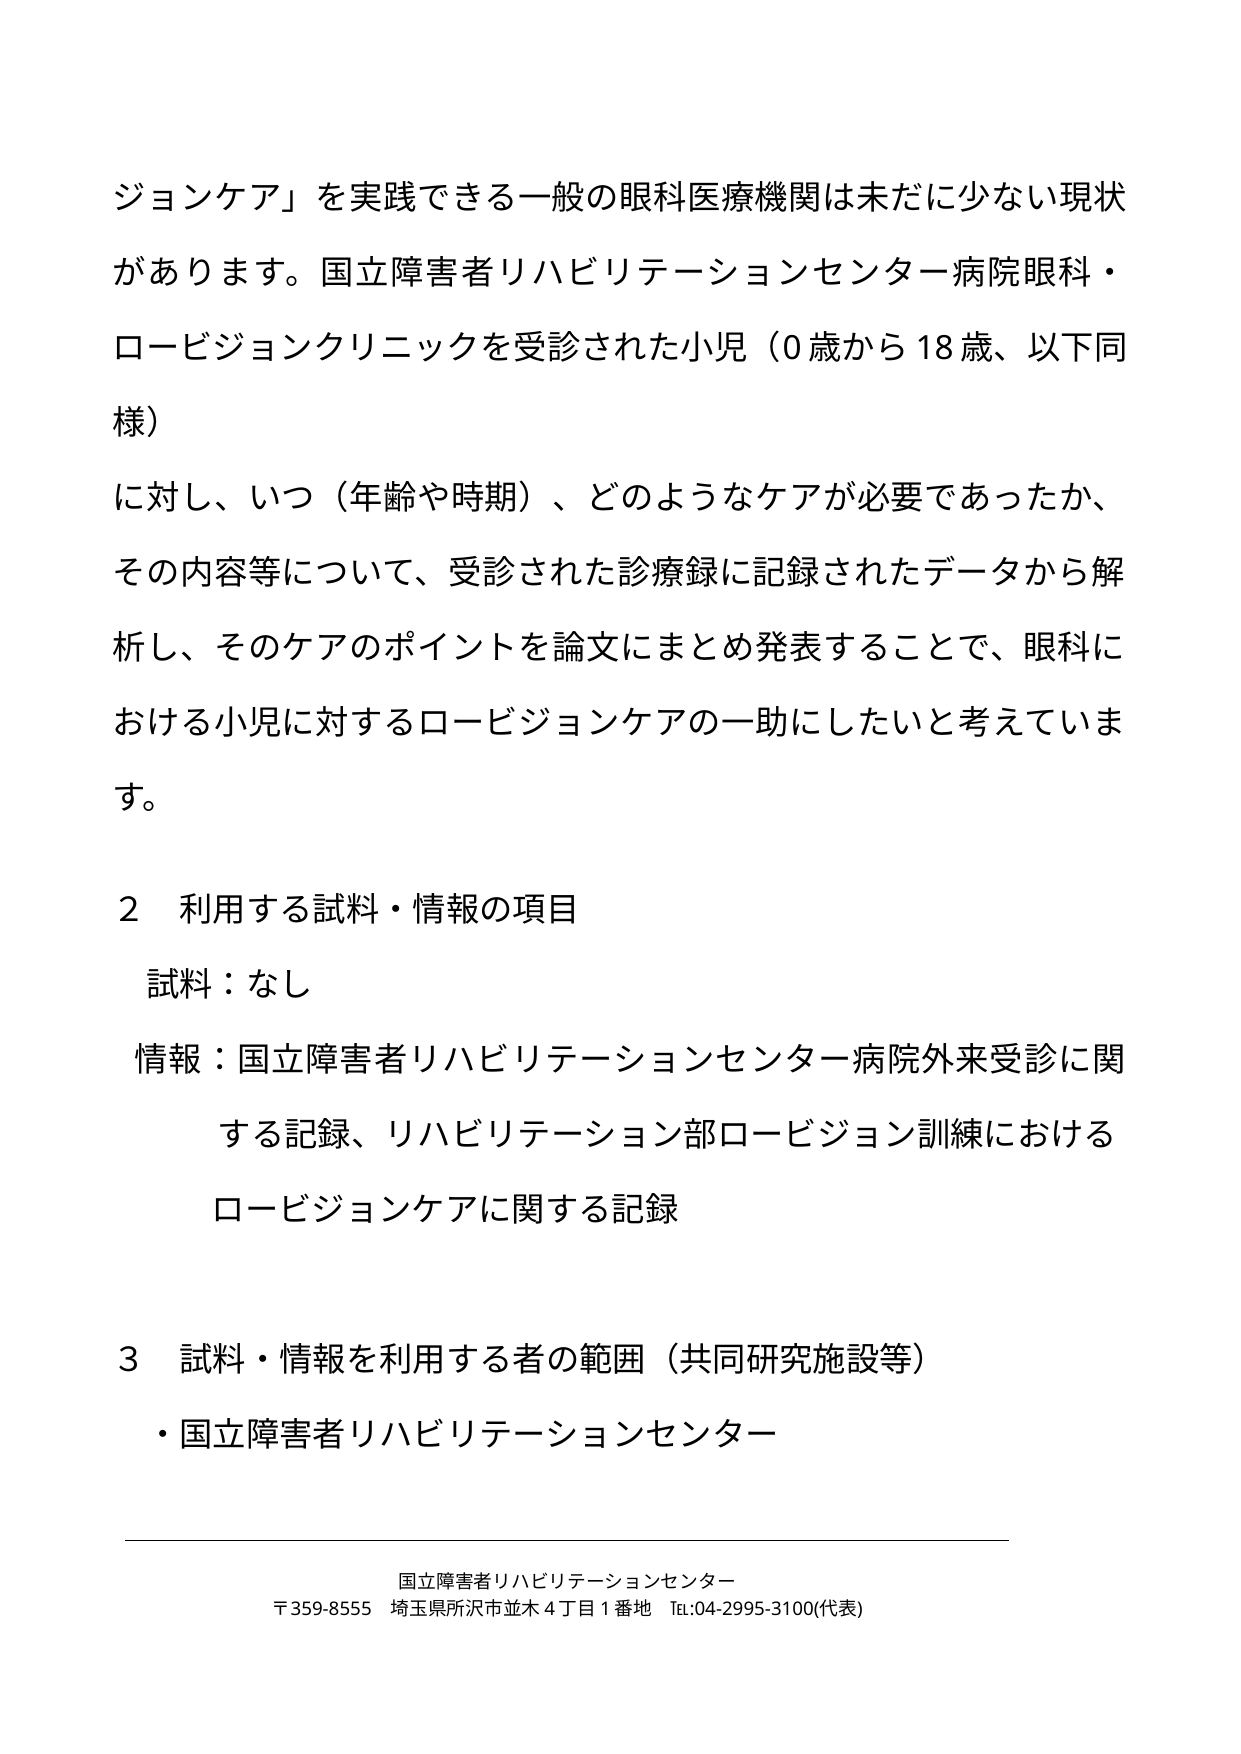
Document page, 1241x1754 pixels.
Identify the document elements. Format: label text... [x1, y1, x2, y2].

text ・国立障害者リハビリテーションセンター [112, 1395, 1128, 1470]
text 試料：なし [112, 945, 1128, 1020]
text ３ 試料・情報を利用する者の範囲（共同研究施設等） [112, 1320, 1128, 1395]
text 情報：国立障害者リハビリテーションセンター病院外来受診に関する記録、リハビリテーション部ロービジョン訓練における [134, 1020, 1128, 1170]
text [112, 157, 1128, 457]
text ２ 利用する試料・情報の項目 [112, 870, 1128, 945]
text に対し、いつ（年齢や時期）、どのようなケアが必要であったか、その内容等について、受診された診療録に記録されたデータから解析し、そのケアのポイントを論文にまとめ発表することで、眼科における小児に対するロービジョンケアの一助にしたいと考えています。 [112, 457, 1128, 832]
text ロービジョンケアに関する記録 [178, 1170, 1128, 1245]
